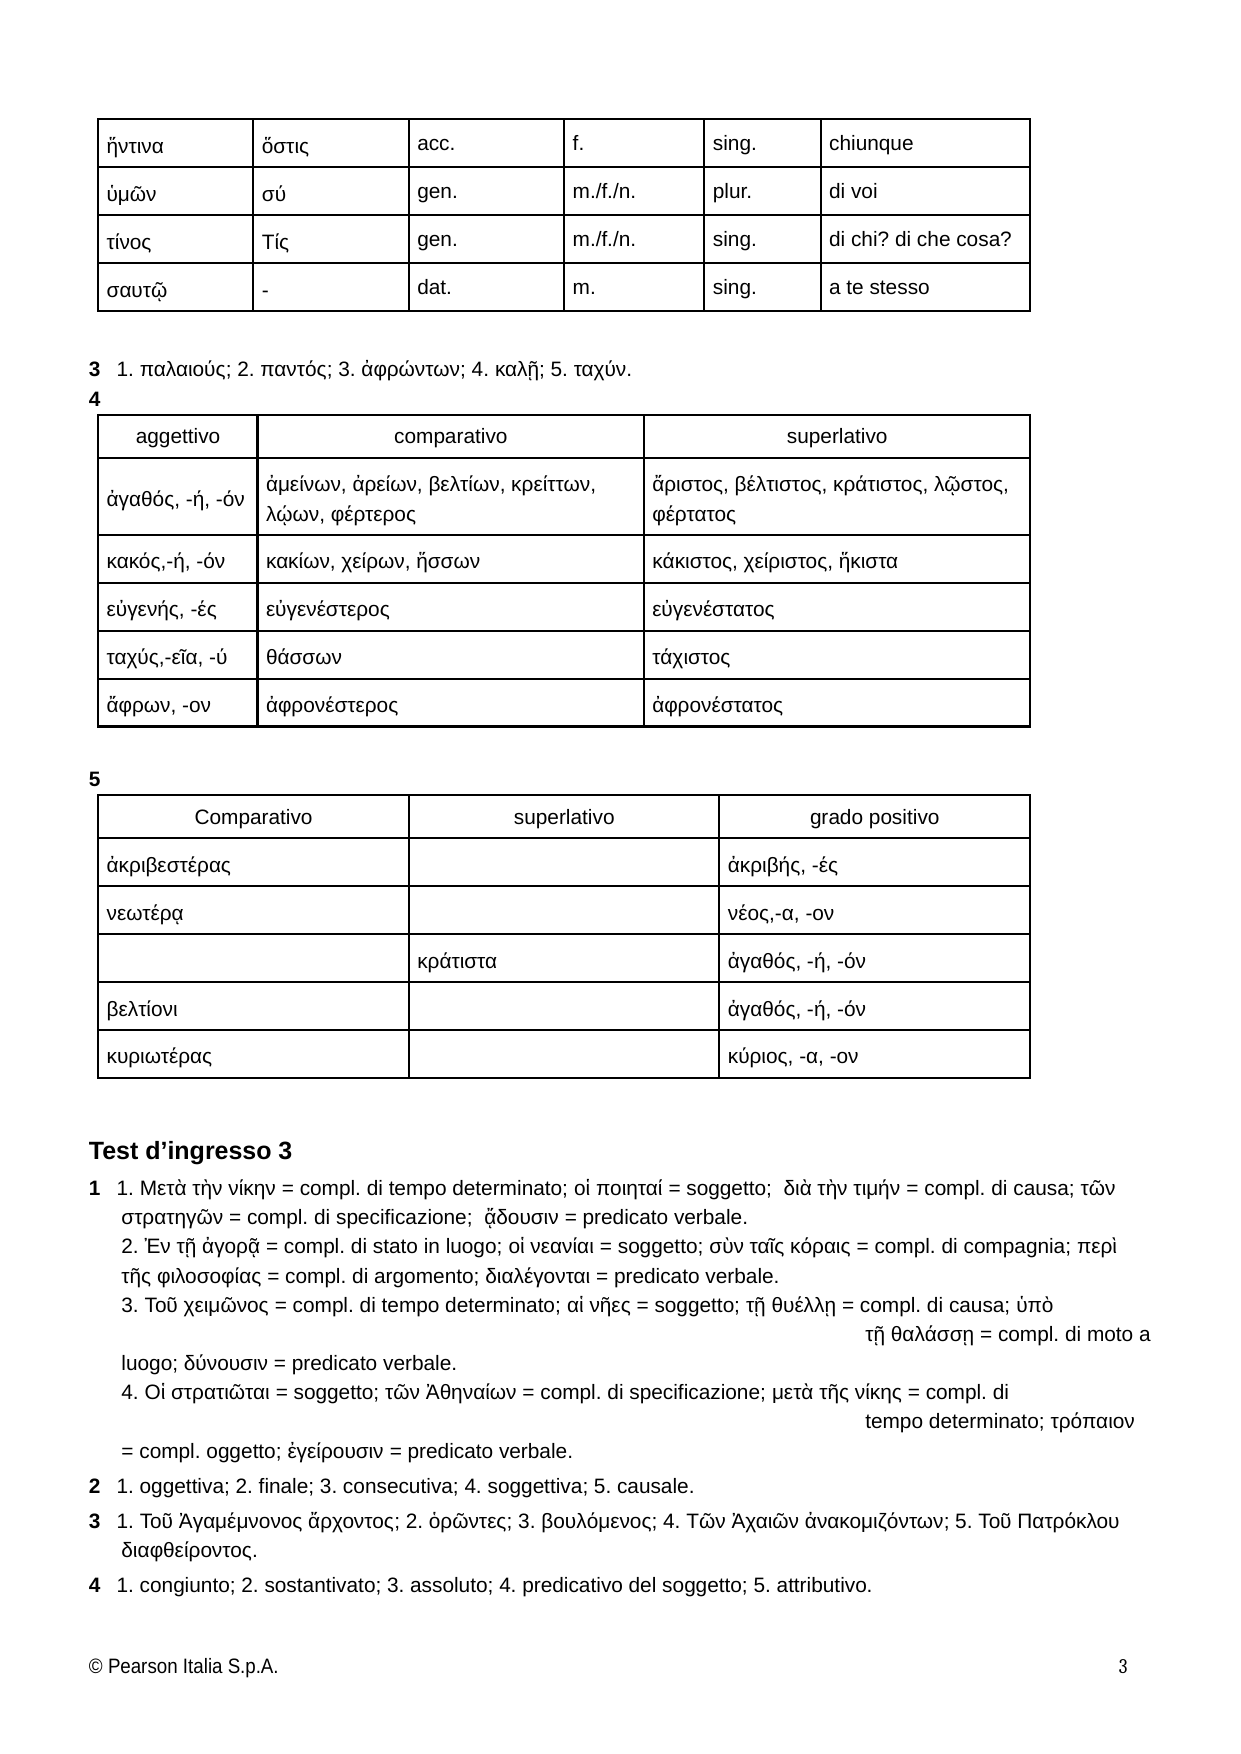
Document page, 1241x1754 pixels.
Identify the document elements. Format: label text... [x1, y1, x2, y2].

table_cell [410, 839, 718, 885]
table_cell βελτίονι [99, 983, 408, 1029]
table_cell dat. [410, 264, 563, 310]
text 3. Τοῦ χειμῶνος = compl. di tempo determinato; αἱ νῆες = soggetto; τῇ θυέλλῃ = compl. di causa; ὑπὸ τῇ θαλάσσῃ = compl. di moto a luogo; δύνουσιν = predicato verbale. [121, 1287, 1152, 1375]
table_cell εὐγενέστατος [645, 584, 1029, 629]
table_cell acc. [410, 120, 563, 166]
table_cell m./f./n. [565, 168, 703, 214]
table_cell εὐγενέστερος [259, 584, 643, 629]
table_cell σαυτῷ [99, 264, 252, 310]
table_cell ἄφρων, -ον [99, 680, 256, 725]
table_cell Τίς [254, 216, 408, 262]
table_cell ἀγαθός, -ή, -όν [720, 935, 1029, 981]
table_cell τάχιστος [645, 632, 1029, 677]
table_cell m. [565, 264, 703, 310]
table_cell ὑμῶν [99, 168, 252, 214]
table_cell f. [565, 120, 703, 166]
text 2 1. oggettiva; 2. finale; 3. consecutiva; 4. soggettiva; 5. causale. [89, 1468, 1152, 1498]
table_cell κακίων, χείρων, ἥσσων [259, 536, 643, 582]
text 4. Οἱ στρατιῶται = soggetto; τῶν Ἀθηναίων = compl. di specificazione; μετὰ τῆς νίκης = compl. di tempo determinato; τρόπαιον = compl. oggetto; ἐγείρουσιν = predicato verbale. [121, 1375, 1152, 1462]
table_cell ἥντινα [99, 120, 252, 166]
table_cell νέος,-α, -ον [720, 887, 1029, 933]
text 1 1. Μετὰ τὴν νίκην = compl. di tempo determinato; οἱ ποιηταί = soggetto; διὰ τὴν τιμήν = compl. di causa; τῶν στρατηγῶν = compl. di specificazione; ᾄδουσιν = predicato verbale. [89, 1171, 1152, 1229]
table_header aggettivo [99, 416, 256, 457]
table_cell ἀφρονέστερος [259, 680, 643, 725]
table_cell di chi? di che cosa? [822, 216, 1029, 262]
table_cell ἀγαθός, -ή, -όν [720, 983, 1029, 1029]
table_cell κύριος, -α, -ον [720, 1031, 1029, 1077]
table_cell ἄριστος, βέλτιστος, κράτιστος, λῷστος, φέρτατος [645, 459, 1029, 534]
table_cell [410, 1031, 718, 1077]
table_cell ὅστις [254, 120, 408, 166]
table_cell τίνος [99, 216, 252, 262]
table_cell νεωτέρᾳ [99, 887, 408, 933]
table_cell chiunque [822, 120, 1029, 166]
table_cell sing. [705, 216, 820, 262]
table_cell θάσσων [259, 632, 643, 677]
table_cell σύ [254, 168, 408, 214]
table_cell κράτιστα [410, 935, 718, 981]
text 3 1. Τοῦ Ἀγαμέμνονος ἄρχοντος; 2. ὁρῶντες; 3. βουλόμενος; 4. Τῶν Ἀχαιῶν ἀνακομιζόντων; 5. Τοῦ Πατρόκλου διαφθείροντος. [89, 1503, 1152, 1562]
table_cell gen. [410, 216, 563, 262]
table_cell [99, 935, 408, 981]
table_cell [410, 887, 718, 933]
table_cell - [254, 264, 408, 310]
table_cell di voi [822, 168, 1029, 214]
table_cell κάκιστος, χείριστος, ἥκιστα [645, 536, 1029, 582]
text 4 [89, 386, 1152, 410]
table_cell a te stesso [822, 264, 1029, 310]
table_cell [410, 983, 718, 1029]
text 2. Ἐν τῇ ἀγορᾷ = compl. di stato in luogo; οἱ νεανίαι = soggetto; σὺν ταῖς κόραις = compl. di compagnia; περὶ τῆς φιλοσοφίας = compl. di argomento; διαλέγονται = predicato verbale. [121, 1229, 1152, 1287]
table_cell ἀμείνων, ἀρείων, βελτίων, κρείττων, λῴων, φέρτερος [259, 459, 643, 534]
table_cell κυριωτέρας [99, 1031, 408, 1077]
table_cell m./f./n. [565, 216, 703, 262]
table_cell ἀγαθός, -ή, -όν [99, 459, 256, 534]
table_cell ἀκριβής, -ές [720, 839, 1029, 885]
table_header comparativo [259, 416, 643, 457]
table_cell sing. [705, 264, 820, 310]
table_cell ταχύς,-εῖα, -ύ [99, 632, 256, 677]
table_cell ἀφρονέστατος [645, 680, 1029, 725]
text 3 1. παλαιούς; 2. παντός; 3. ἀφρώντων; 4. καλῇ; 5. ταχύν. [89, 351, 1152, 380]
table_cell plur. [705, 168, 820, 214]
table_header superlativo [410, 796, 718, 837]
table_cell gen. [410, 168, 563, 214]
text 5 [89, 767, 1152, 791]
table_header Comparativo [99, 796, 408, 837]
table_cell sing. [705, 120, 820, 166]
table_cell εὐγενής, -ές [99, 584, 256, 629]
table_header superlativo [645, 416, 1029, 457]
table_cell ἀκριβεστέρας [99, 839, 408, 885]
text Test d’ingresso 3 [89, 1136, 1152, 1165]
text 4 1. congiunto; 2. sostantivato; 3. assoluto; 4. predicativo del soggetto; 5. attributivo. [89, 1568, 1152, 1597]
table_cell κακός,-ή, -όν [99, 536, 256, 582]
table_header grado positivo [720, 796, 1029, 837]
